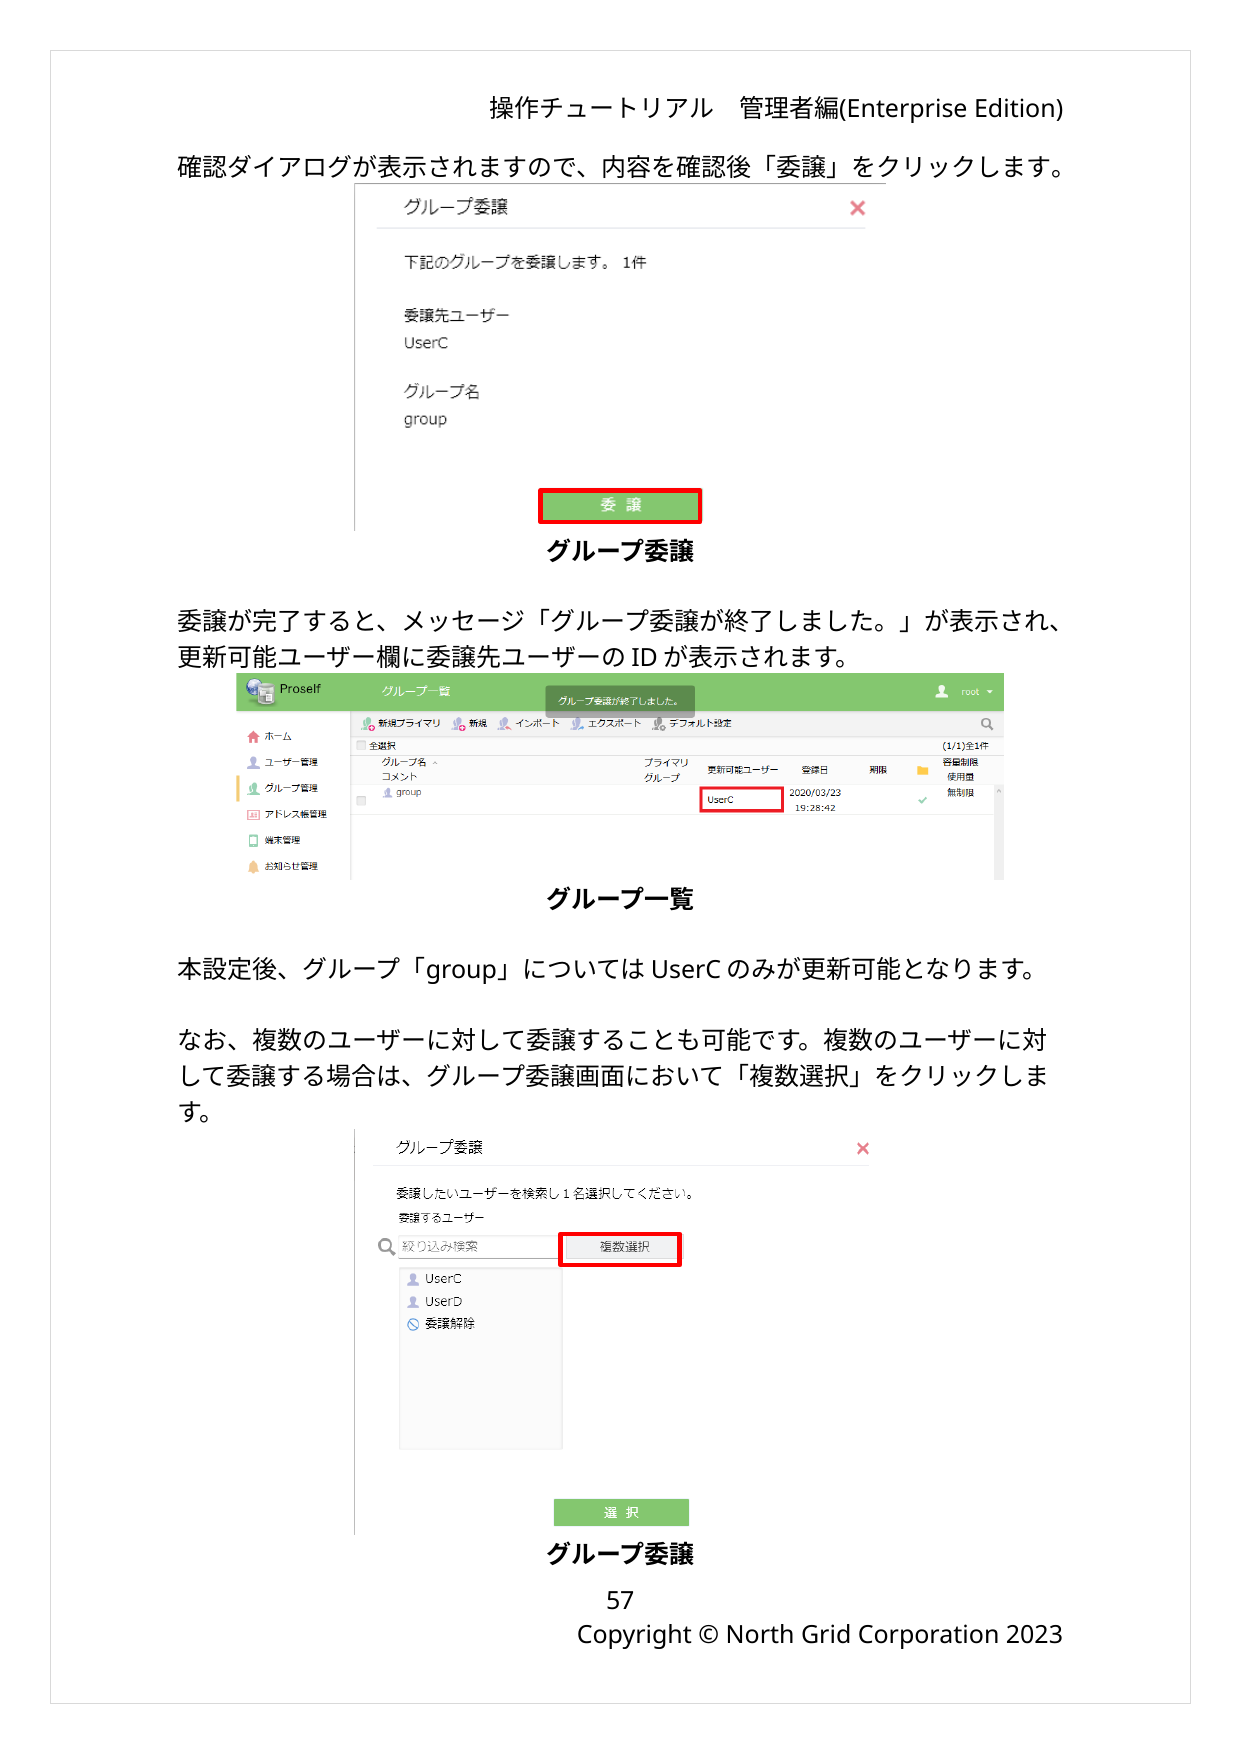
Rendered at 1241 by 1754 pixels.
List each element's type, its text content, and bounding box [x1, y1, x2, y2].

text グループ委譲 [177, 1534, 1063, 1571]
text グループ一覧 [177, 880, 1063, 916]
picture [354, 183, 886, 531]
text 確認ダイアログが表示されますので、内容を確認後「委譲」をクリックします。 [177, 148, 1063, 184]
picture [236, 673, 1004, 880]
text 本設定後、グループ「group」についてはUserCのみが更新可能となります。 [177, 950, 1063, 986]
text 委譲が完了すると、メッセージ「グループ委譲が終了しました。」が表示され、更新可能ユーザー欄に委譲先ユーザーのIDが表示されます。 [177, 601, 1063, 674]
text グループ委譲 [177, 531, 1063, 567]
picture [354, 1129, 886, 1535]
text なお、複数のユーザーに対して委譲することも可能です。複数のユーザーに対して委譲する場合は、グループ委譲画面において「複数選択」をクリックします。 [177, 1020, 1063, 1129]
